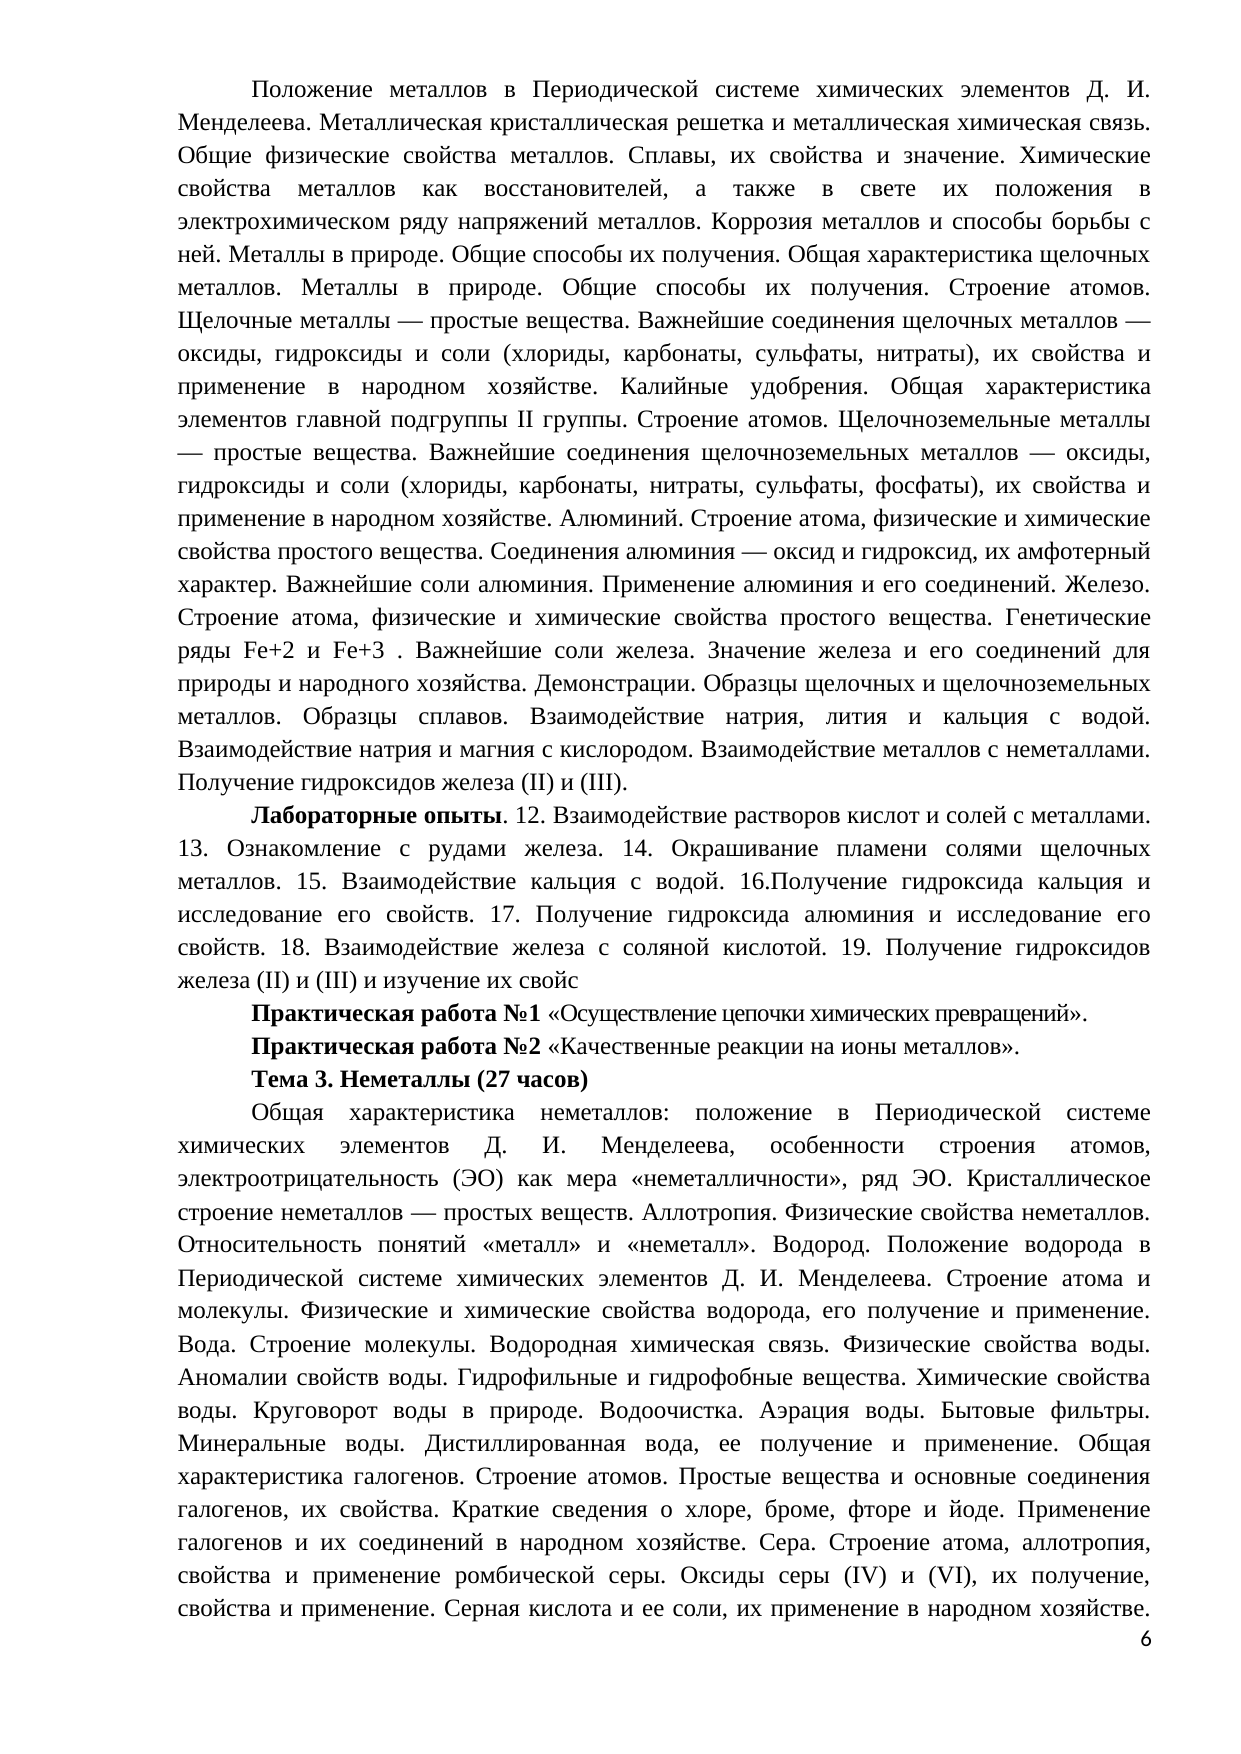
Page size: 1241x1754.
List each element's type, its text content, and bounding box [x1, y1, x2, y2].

list Практическая работа №2 «Качественные реакции на ионы металлов». [177, 1031, 1152, 1060]
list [177, 1097, 1152, 1622]
list Тема 3. Неметаллы (27 часов) [177, 1064, 1152, 1093]
list Лабораторные опыты. 12. Взаимодействие растворов кислот и солей с металлами. 13. Ознакомление с рудами железа. 14. Окрашивание пламени солями щелочных металлов. 15. Взаимодействие кальция с водой. 16.Получение гидроксида кальция и исследование его свойств. 17. Получение гидроксида алюминия и исследование его свойств. 18. Взаимодействие железа с соляной кислотой. 19. Получение гидроксидов железа (II) и (III) и изучение их свойс [177, 800, 1152, 994]
list Практическая работа №1 «Осуществление цепочки химических превращений». [177, 998, 1152, 1027]
list Положение металлов в Периодической системе химических элементов Д. И. Менделеева. Металлическая кристаллическая решетка и металлическая химическая связь. Общие физические свойства металлов. Сплавы, их свойства и значение. Химические свойства металлов как восстановителей, а также в свете их положения в электрохимическом ряду напряжений металлов. Коррозия металлов и способы борьбы с ней. Металлы в природе. Общие способы их получения. Общая характеристика щелочных металлов. Металлы в природе. Общие способы их получения. Строение атомов. Щелочные металлы — простые вещества. Важнейшие соединения щелочных металлов — оксиды, гидроксиды и соли (хлориды, карбонаты, сульфаты, нитраты), их свойства и применение в народном хозяйстве. Калийные удобрения. Общая характеристика элементов главной подгруппы II группы. Строение атомов. Щелочноземельные металлы — простые вещества. Важнейшие соединения щелочноземельных металлов — оксиды, гидроксиды и соли (хлориды, карбонаты, нитраты, сульфаты, фосфаты), их свойства и применение в народном хозяйстве. Алюминий. Строение атома, физические и химические свойства простого вещества. Соединения алюминия — оксид и гидроксид, их амфотерный характер. Важнейшие соли алюминия. Применение алюминия и его соединений. Железо. Строение атома, физические и химические свойства простого вещества. Генетические ряды Fe+2 и Fe+3 . Важнейшие соли железа. Значение железа и его соединений для природы и народного хозяйства. Демонстрации. Образцы щелочных и щелочноземельных металлов. Образцы сплавов. Взаимодействие натрия, лития и кальция с водой. Взаимодействие натрия и магния с кислородом. Взаимодействие металлов с неметаллами. Получение гидроксидов железа (II) и (III). [177, 74, 1152, 796]
